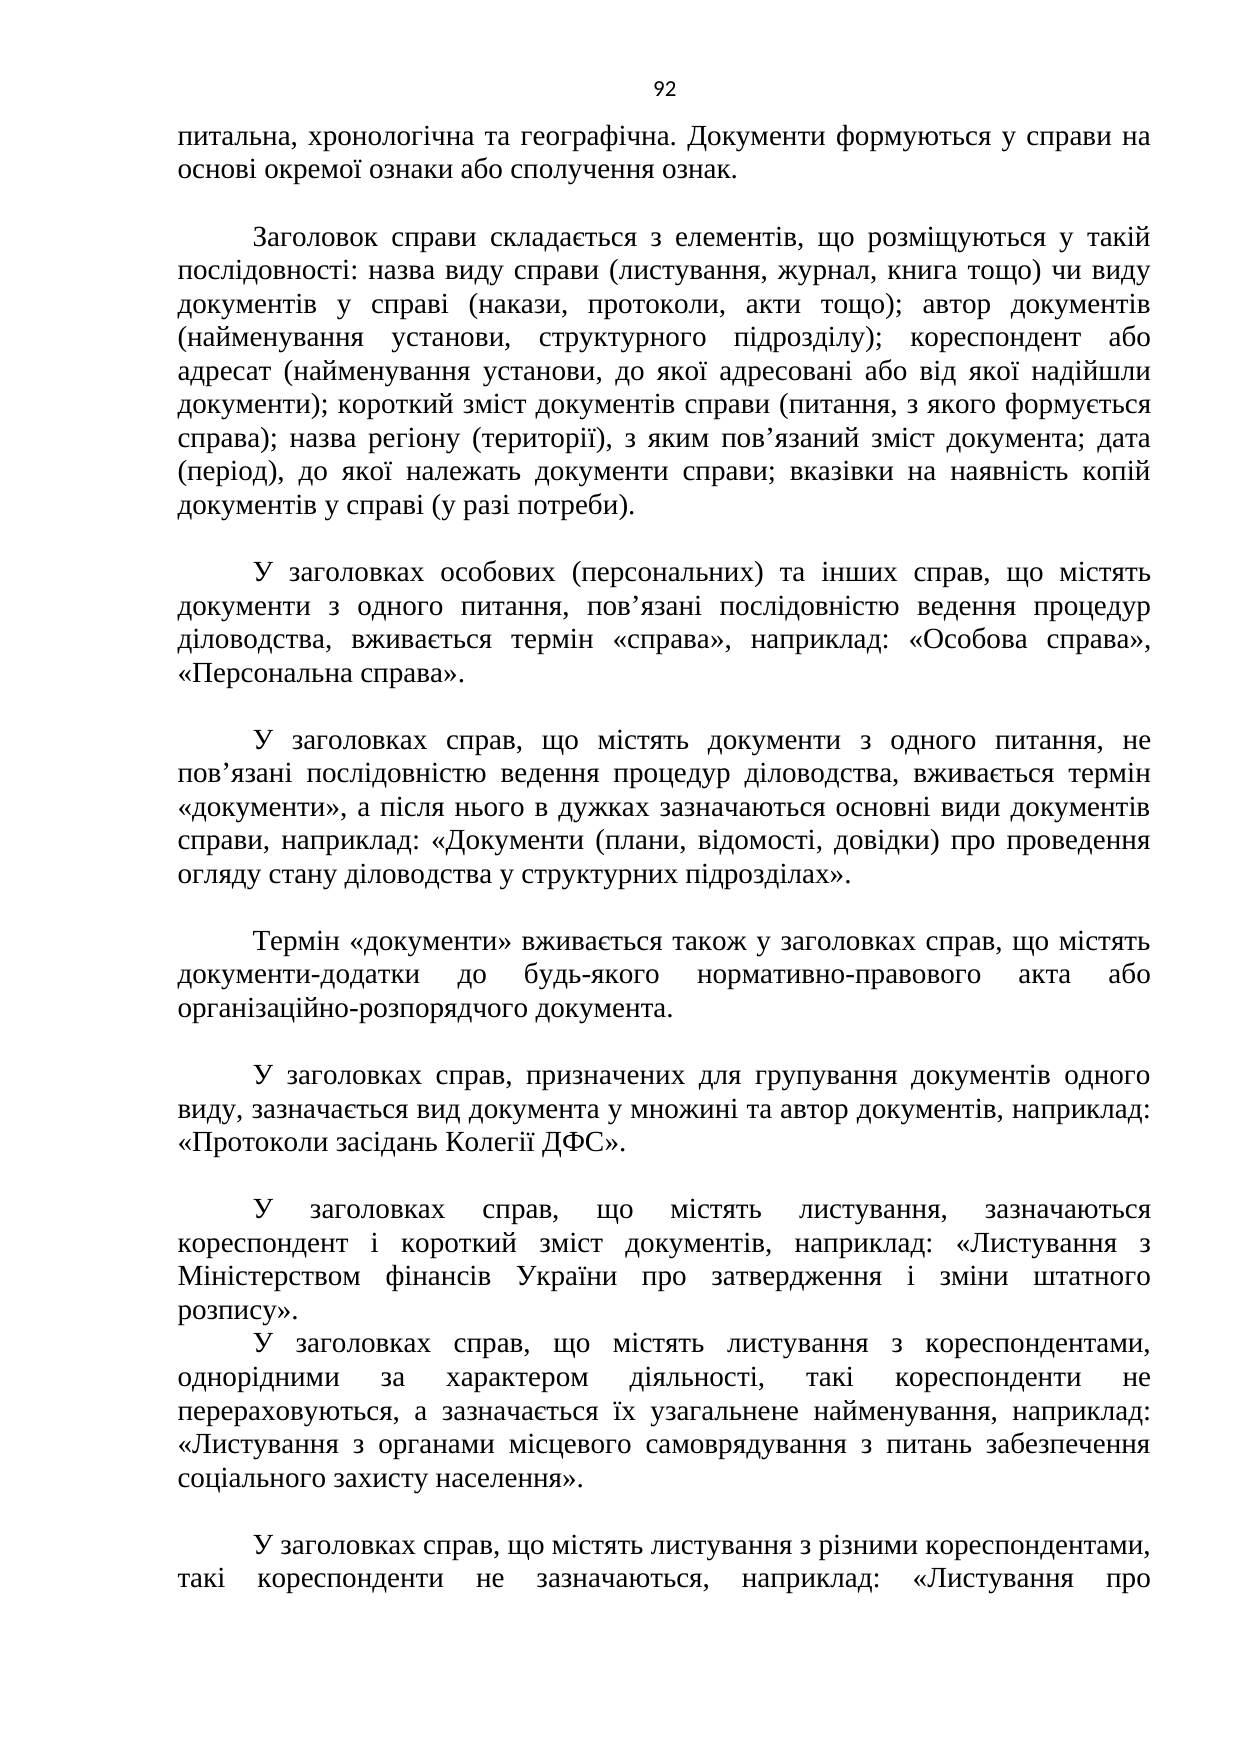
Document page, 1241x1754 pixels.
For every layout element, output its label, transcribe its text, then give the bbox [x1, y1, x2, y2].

text Заголовок справи складається з елементів, що розміщуються у такій послідовності: назва виду справи (листування, журнал, книга тощо) чи виду документів у справі (накази, протоколи, акти тощо); автор документів (найменування установи, структурного підрозділу); кореспондент або адресат (найменування установи, до якої адресовані або від якої надійшли документи); короткий зміст документів справи (питання, з якого формується справа); назва регіону (території), з яким пов’язаний зміст документа; дата (період), до якої належать документи справи; вказівки на наявність копій документів у справі (у разі потреби). [177, 219, 1152, 521]
text У заголовках справ, що містять документи з одного питання, не пов’язані послідовністю ведення процедур діловодства, вживається термін «документи», а після нього в дужках зазначаються основні види документів справи, наприклад: «Документи (плани, відомості, довідки) про проведення огляду стану діловодства у структурних підрозділах». [177, 722, 1152, 889]
text У заголовках справ, що містять листування з кореспондентами, однорідними за характером діяльності, такі кореспонденти не перераховуються, а зазначається їх узагальнене найменування, наприклад: «Листування з органами місцевого самоврядування з питань забезпечення соціального захисту населення». [177, 1326, 1152, 1493]
text У заголовках особових (персональних) та інших справ, що містять документи з одного питання, пов’язані послідовністю ведення процедур діловодства, вживається термін «справа», наприклад: «Особова справа», «Персональна справа». [177, 554, 1152, 688]
text У заголовках справ, призначених для групування документів одного виду, зазначається вид документа у множині та автор документів, наприклад: «Протоколи засідань Колегії ДФС». [177, 1057, 1152, 1158]
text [177, 1527, 1152, 1594]
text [177, 118, 1152, 185]
text У заголовках справ, що містять листування, зазначаються кореспондент і короткий зміст документів, наприклад: «Листування з Міністерством фінансів України про затвердження і зміни штатного розпису». [177, 1191, 1152, 1326]
text Термін «документи» вживається також у заголовках справ, що містять документи-додатки до будь-якого нормативно-правового акта або організаційно-розпорядчого документа. [177, 923, 1152, 1024]
